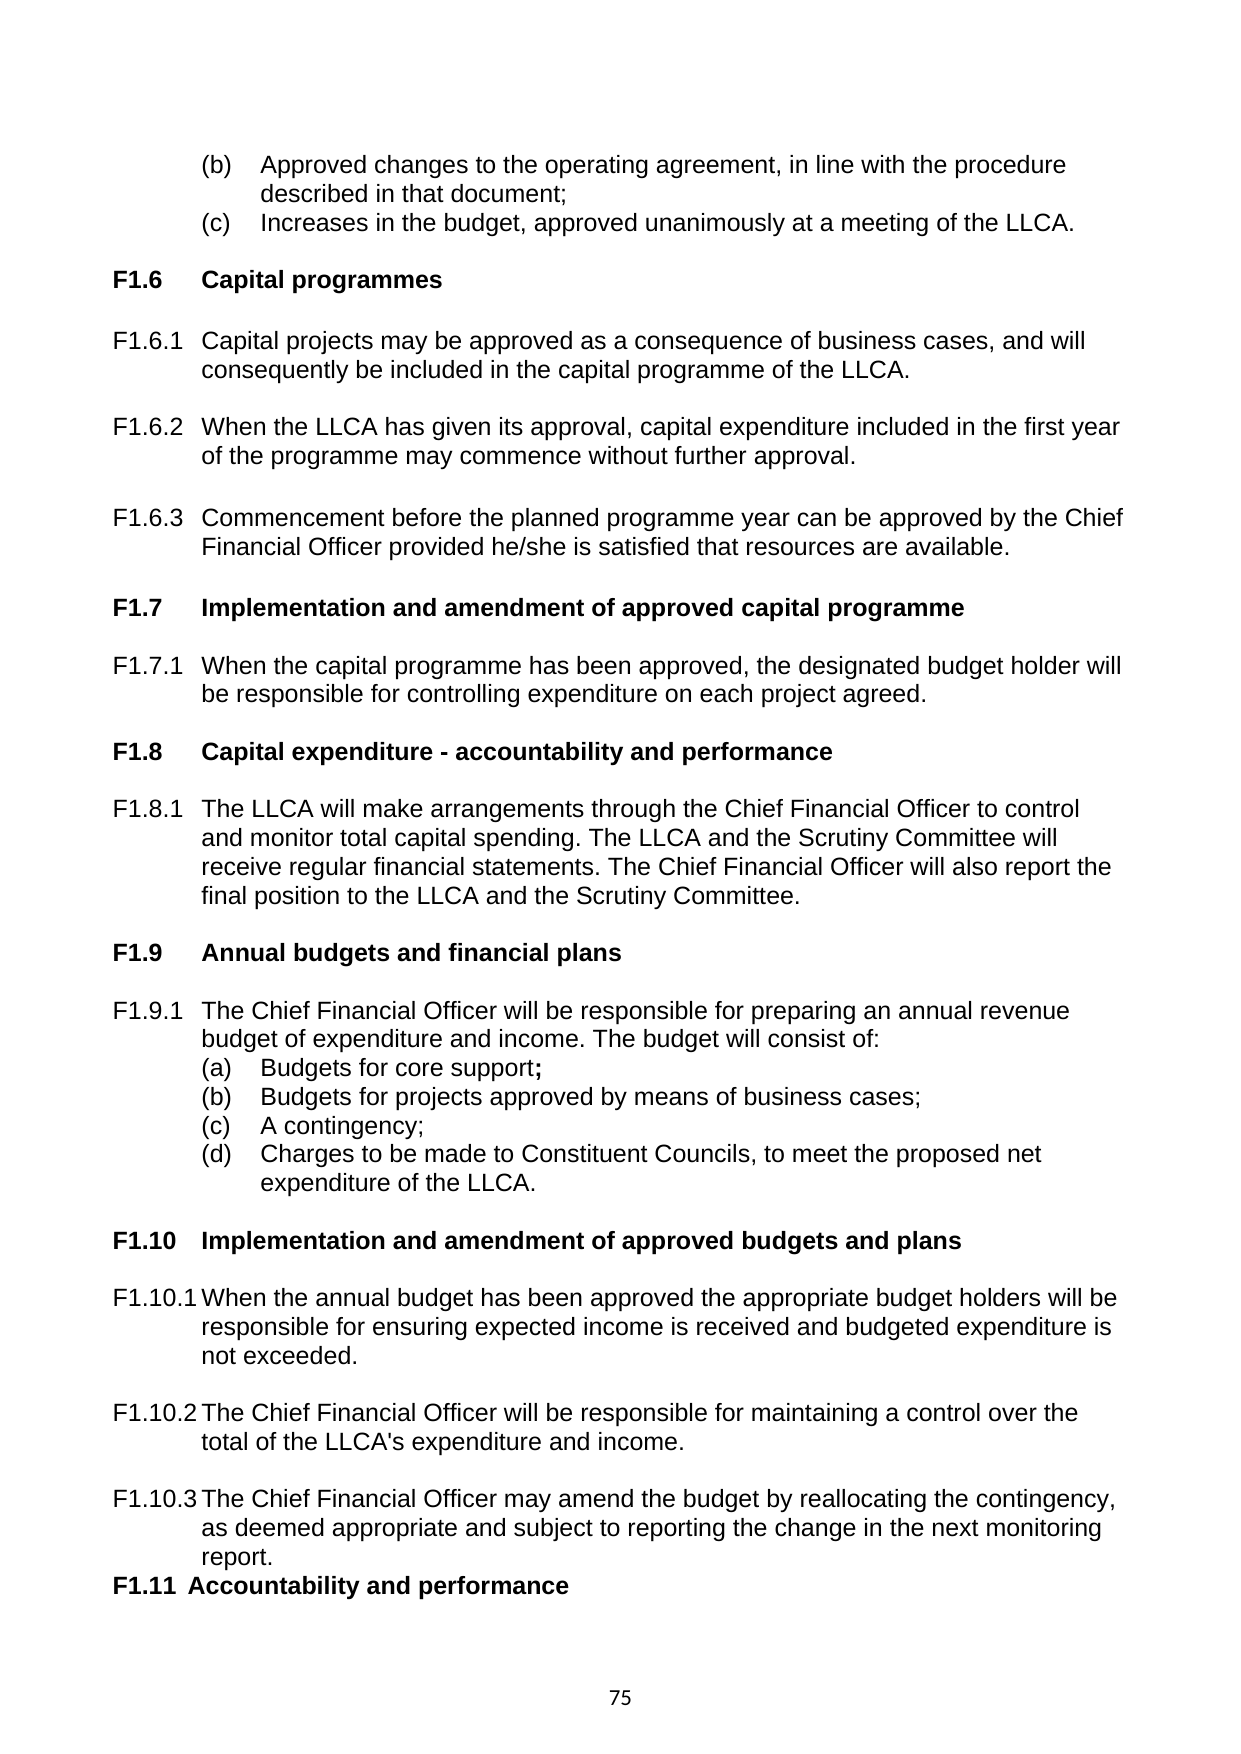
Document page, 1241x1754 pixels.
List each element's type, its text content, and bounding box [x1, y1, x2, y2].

list When the capital programme has been approved, the designated budget holder will be responsible for controlling expenditure on each project agreed. [112, 651, 1128, 708]
text (b) Budgets for projects approved by means of business cases; [201, 1082, 1128, 1111]
text (d) Charges to be made to Constituent Councils, to meet the proposed net expenditure of the LLCA. [201, 1139, 1128, 1197]
list When the annual budget has been approved the appropriate budget holders will be responsible for ensuring expected income is received and budgeted expenditure is not exceeded. [112, 1283, 1128, 1369]
list Capital programmes [112, 265, 1128, 294]
list The Chief Financial Officer will be responsible for preparing an annual revenue budget of expenditure and income. The budget will consist of: [112, 996, 1128, 1053]
list When the LLCA has given its approval, capital expenditure included in the first year of the programme may commence without further approval. [112, 412, 1128, 470]
list The Chief Financial Officer may amend the budget by reallocating the contingency, as deemed appropriate and subject to reporting the change in the next monitoring report. [112, 1484, 1128, 1571]
list Capital expenditure - accountability and performance [112, 737, 1128, 766]
list Implementation and amendment of approved capital programme [112, 593, 1128, 622]
text (c) A contingency; [201, 1111, 1128, 1139]
list Commencement before the planned programme year can be approved by the Chief Financial Officer provided he/she is satisfied that resources are available. [112, 503, 1128, 560]
list Annual budgets and financial plans [112, 938, 1128, 967]
list Approved changes to the operating agreement, in line with the procedure described in that document; [201, 150, 1128, 207]
list Accountability and performance [112, 1571, 1128, 1599]
list Capital projects may be approved as a consequence of business cases, and will consequently be included in the capital programme of the LLCA. [112, 326, 1128, 383]
list Increases in the budget, approved unanimously at a meeting of the LLCA. [201, 207, 1128, 236]
list (a) Budgets for core support; [201, 1053, 1128, 1082]
list Implementation and amendment of approved budgets and plans [112, 1226, 1128, 1254]
list The LLCA will make arrangements through the Chief Financial Officer to control and monitor total capital spending. The LLCA and the Scrutiny Committee will receive regular financial statements. The Chief Financial Officer will also report the final position to the LLCA and the Scrutiny Committee. [112, 794, 1128, 909]
list The Chief Financial Officer will be responsible for maintaining a control over the total of the LLCA's expenditure and income. [112, 1398, 1128, 1456]
